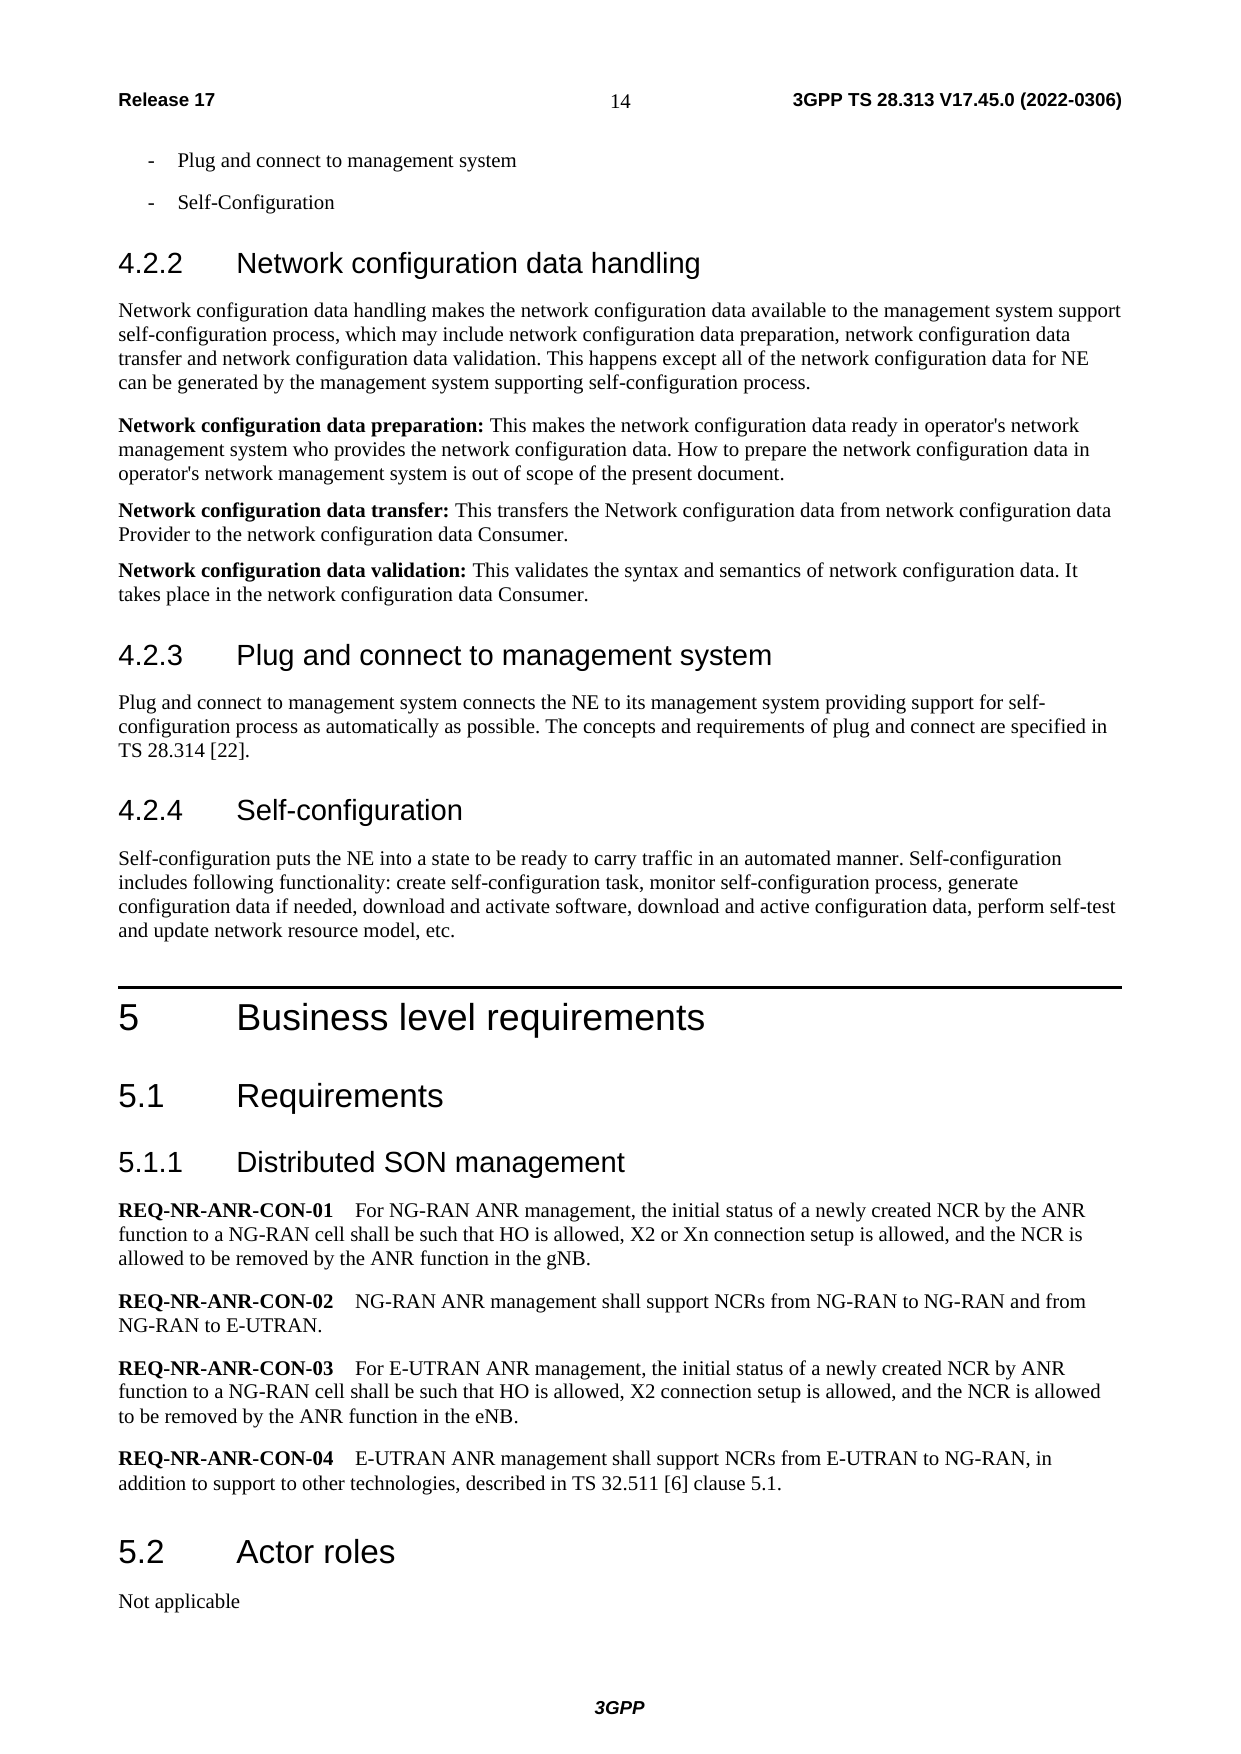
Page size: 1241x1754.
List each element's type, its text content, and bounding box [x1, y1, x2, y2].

text Plug and connect to management system connects the NE to its management system providing support for self-configuration process as automatically as possible. The concepts and requirements of plug and connect are specified in TS 28.314 [22]. [118, 690, 1122, 762]
subtitle 4.2.4 Self-configuration [118, 793, 1122, 827]
text REQ-NR-ANR-CON-03 For E-UTRAN ANR management, the initial status of a newly created NCR by ANR function to a NG-RAN cell shall be such that HO is allowed, X2 connection setup is allowed, and the NCR is allowed to be removed by the ANR function in the eNB. [118, 1355, 1122, 1428]
text - Self-Configuration [148, 190, 1122, 214]
subtitle 4.2.2 Network configuration data handling [118, 246, 1122, 279]
subtitle 5.2 Actor roles [118, 1532, 1122, 1570]
text Network configuration data handling makes the network configuration data available to the management system support self-configuration process, which may include network configuration data preparation, network configuration data transfer and network configuration data validation. This happens except all of the network configuration data for NE can be generated by the management system supporting self-configuration process. [118, 298, 1122, 394]
text REQ-NR-ANR-CON-01 For NG-RAN ANR management, the initial status of a newly created NCR by the ANR function to a NG-RAN cell shall be such that HO is allowed, X2 or Xn connection setup is allowed, and the NCR is allowed to be removed by the ANR function in the gNB. [118, 1198, 1122, 1270]
text REQ-NR-ANR-CON-02 NG-RAN ANR management shall support NCRs from NG-RAN to NG-RAN and from NG-RAN to E-UTRAN. [118, 1288, 1122, 1337]
text Network configuration data transfer: This transfers the Network configuration data from network configuration data Provider to the network configuration data Consumer. [118, 498, 1122, 546]
text REQ-NR-ANR-CON-04 E-UTRAN ANR management shall support NCRs from E-UTRAN to NG-RAN, in addition to support to other technologies, described in TS 32.511 [6] clause 5.1. [118, 1446, 1122, 1494]
text - Plug and connect to management system [148, 147, 1122, 172]
text Self-configuration puts the NE into a state to be ready to carry traffic in an automated manner. Self-configuration includes following functionality: create self-configuration task, monitor self-configuration process, generate configuration data if needed, download and activate software, download and active configuration data, perform self-test and update network resource model, etc. [118, 846, 1122, 942]
subtitle 4.2.3 Plug and connect to management system [118, 638, 1122, 671]
subtitle 5 Business level requirements [118, 989, 1122, 1038]
text Not applicable [118, 1589, 1122, 1613]
subtitle 5.1.1 Distributed SON management [118, 1145, 1122, 1179]
subtitle 5.1 Requirements [118, 1076, 1122, 1114]
text Network configuration data preparation: This makes the network configuration data ready in operator's network management system who provides the network configuration data. How to prepare the network configuration data in operator's network management system is out of scope of the present document. [118, 413, 1122, 485]
text Network configuration data validation: This validates the syntax and semantics of network configuration data. It takes place in the network configuration data Consumer. [118, 558, 1122, 606]
